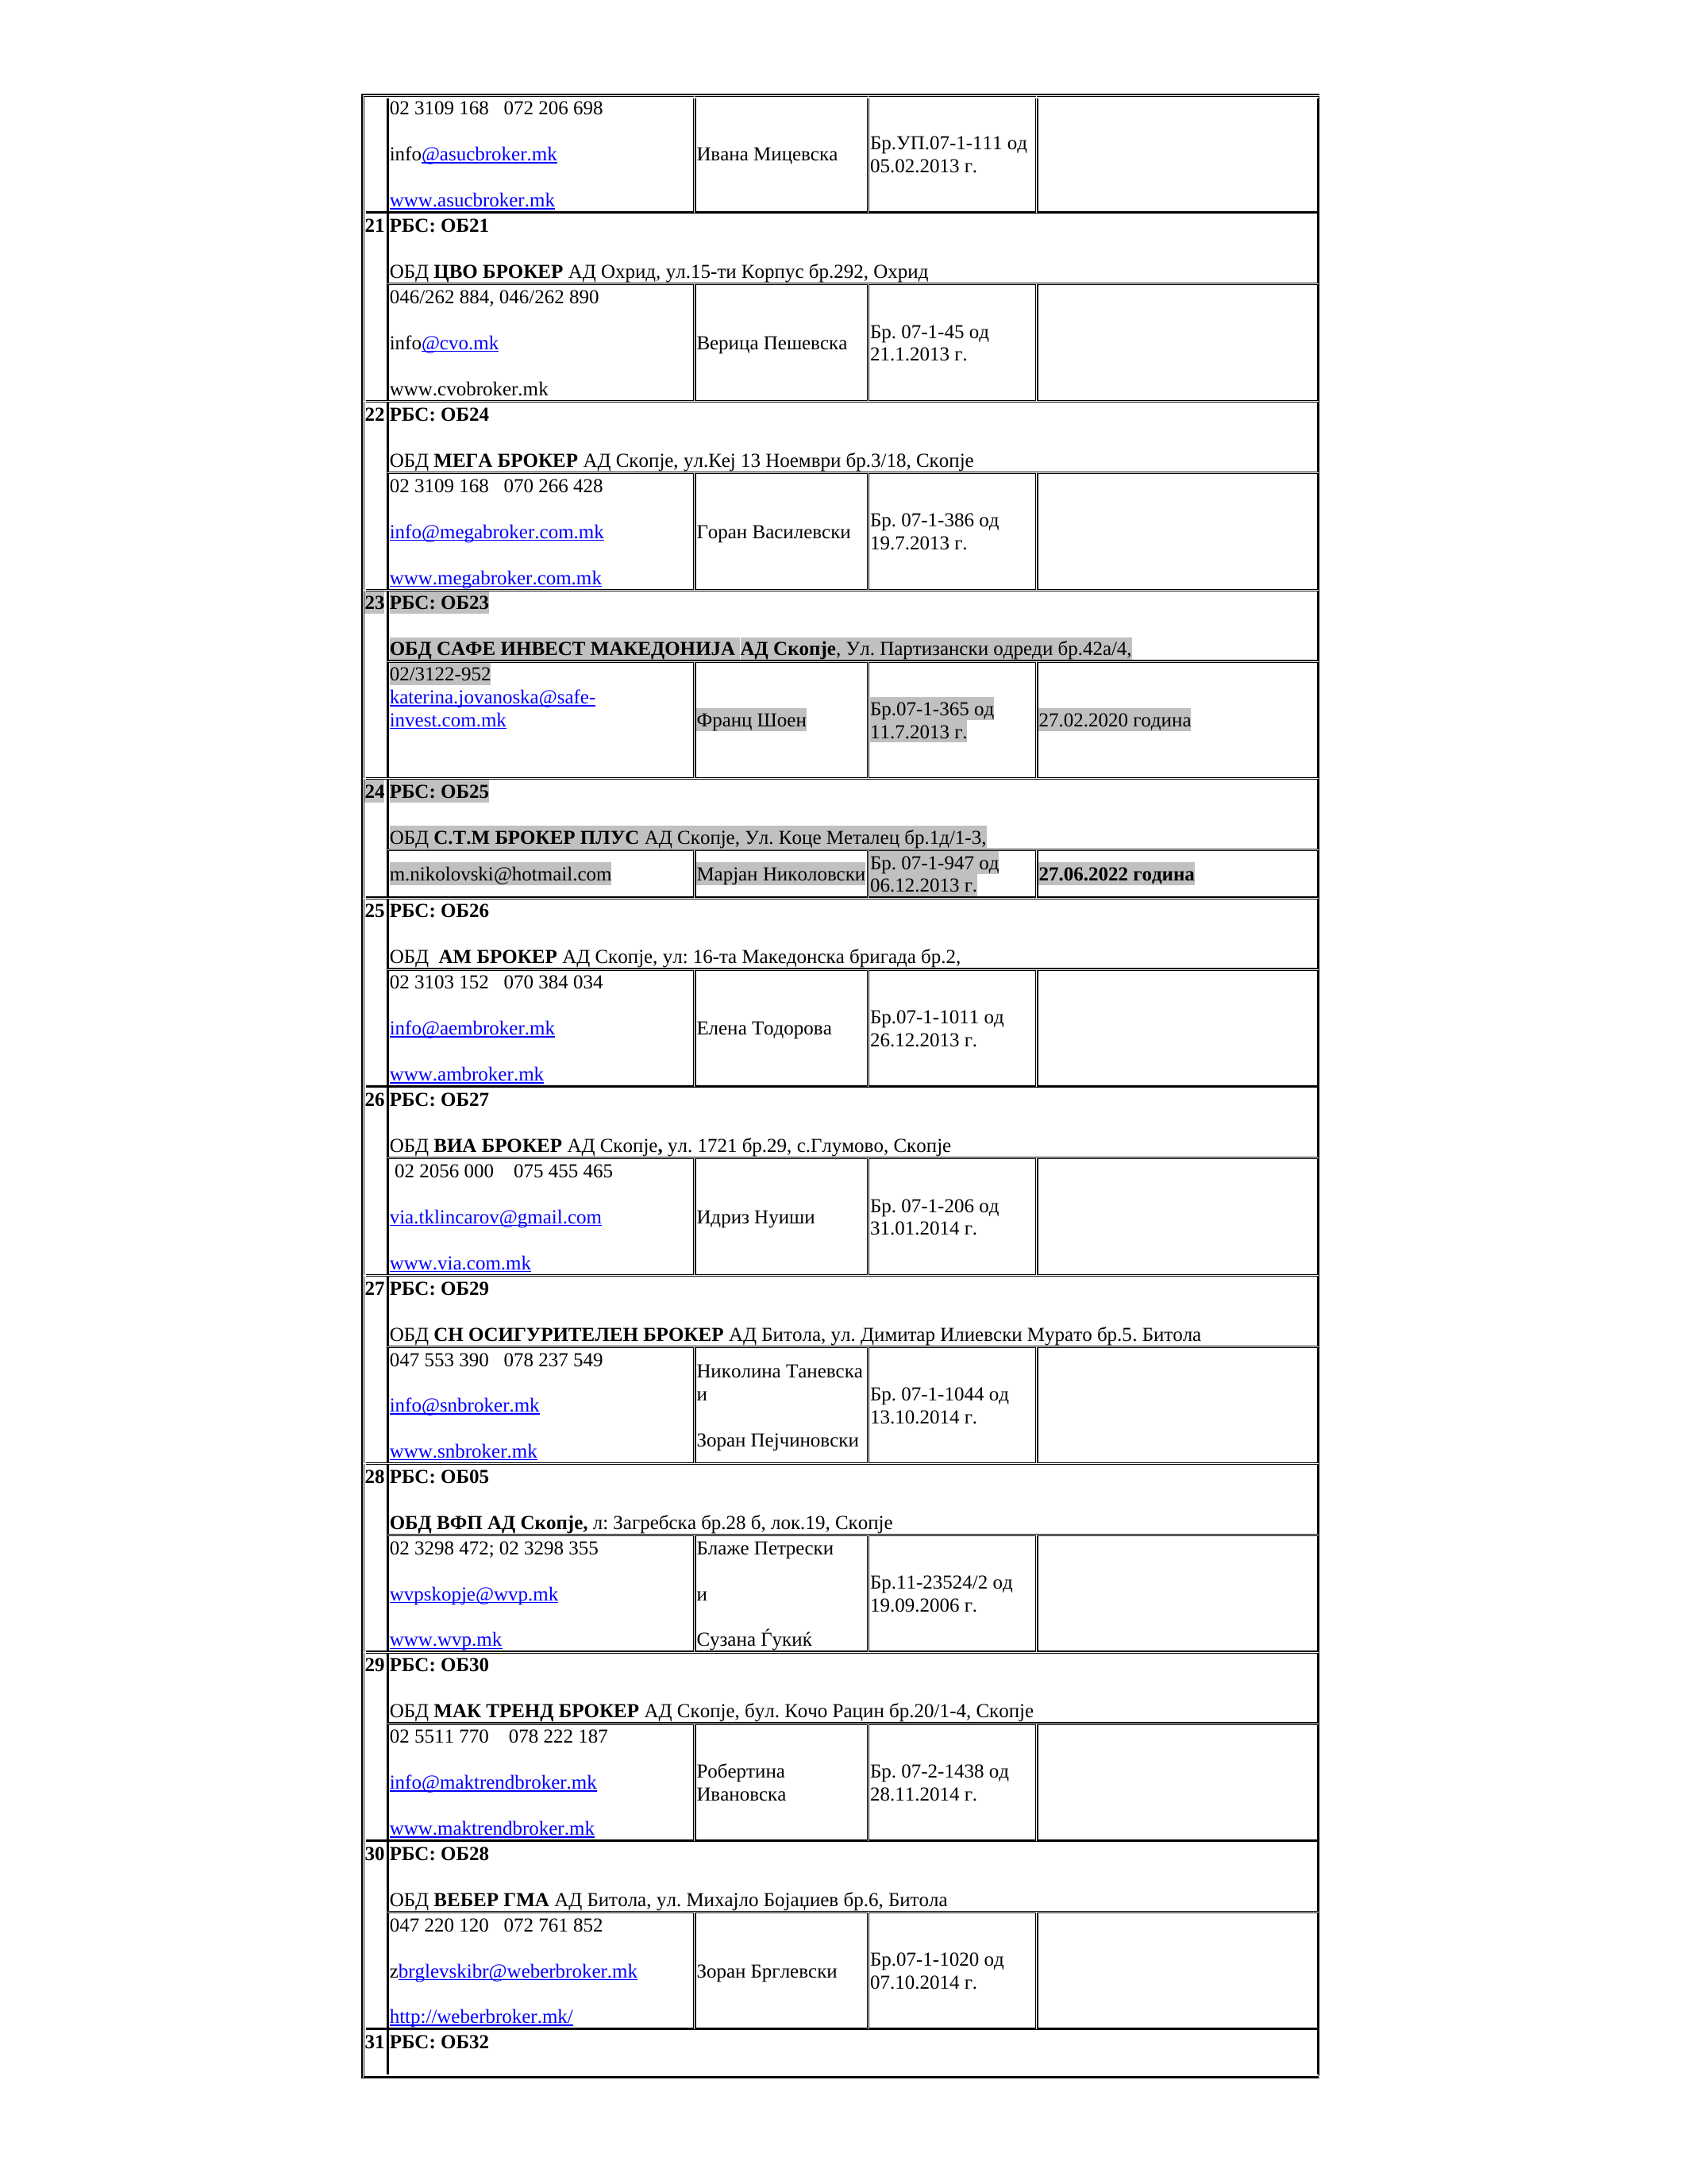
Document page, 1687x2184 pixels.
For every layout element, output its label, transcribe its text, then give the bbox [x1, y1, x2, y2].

table_cell [1038, 1159, 1317, 1274]
table_cell [1038, 971, 1317, 1085]
table_cell Ивана Мицевска [695, 97, 868, 211]
table_cell [1037, 97, 1319, 211]
table_cell Горан Василевски [696, 474, 867, 588]
table_cell 29 [364, 1651, 387, 1839]
table_cell Николина Таневска и Зоран Пејчиновски [696, 1348, 867, 1462]
table_cell [1038, 285, 1317, 400]
table_cell 02 3103 152 070 384 034 info@aembroker.mk www.ambroker.mk [389, 971, 693, 1085]
table_cell 27.06.2022 година [1038, 851, 1317, 896]
table_cell 21 [364, 211, 387, 400]
table_cell 31 [364, 2028, 387, 2076]
table_cell 20 [364, 97, 387, 211]
table_cell Идриз Нуиши [696, 1159, 867, 1274]
table_cell Франц Шоен [696, 663, 867, 777]
table_cell 26 [364, 1085, 387, 1274]
table_cell Бр.УП.07-1-111 од 05.02.2013 г. [869, 95, 1037, 211]
table_cell РБС: ОБ21 ОБД ЦВО БРОКЕР АД Охрид, ул.15-ти Корпус бр.292, Охрид [389, 214, 1317, 283]
table_cell РБС: ОБ25 ОБД С.Т.М БРОКЕР ПЛУС АД Скопје, Ул. Коце Металец бр.1д/1-3, [389, 780, 1317, 848]
table_cell 02 3298 472; 02 3298 355 wvpskopje@wvp.mk www.wvp.mk [389, 1536, 693, 1651]
table_cell Зоран Брглевски [696, 1913, 867, 2028]
table_cell Бр. 07-1-1044 од 13.10.2014 г. [869, 1348, 1035, 1462]
table_cell [1038, 1348, 1317, 1462]
table_cell 047 220 120 072 761 852 zbrglevskibr@weberbroker.mk http://weberbroker.mk/ [389, 1913, 693, 2028]
table_cell Бр.07-1-365 од 11.7.2013 г. [869, 663, 1035, 777]
table_cell 02 2056 000 075 455 465 via.tklincarov@gmail.com www.via.com.mk [389, 1159, 693, 1274]
table_cell [1038, 1913, 1317, 2028]
table_cell 23 [364, 591, 387, 777]
table_cell РБС: ОБ23 ОБД САФЕ ИНВЕСТ МАКЕДОНИЈА АД Скопје, Ул. Партизански одреди бр.42а/4, [389, 591, 1317, 660]
table_cell Робертина Ивановска [696, 1725, 867, 1839]
table_cell [1038, 474, 1317, 588]
table_cell [1038, 1536, 1317, 1651]
table_cell Бр. 07-1-206 од 31.01.2014 г. [869, 1159, 1035, 1274]
table_cell Марјан Николовски [696, 851, 867, 896]
table_cell 02 5511 770 078 222 187 info@maktrendbroker.mk www.maktrendbroker.mk [389, 1725, 693, 1839]
table_cell Бр.07-1-1011 од 26.12.2013 г. [869, 971, 1035, 1085]
table_cell РБС: ОБ27 ОБД ВИА БРОКЕР АД Скопје, ул. 1721 бр.29, с.Глумово, Скопје [389, 1088, 1317, 1157]
table_cell 28 [363, 1462, 387, 1651]
table_cell 25 [364, 896, 387, 1085]
table_cell РБС: ОБ26 ОБД АМ БРОКЕР АД Скопје, ул: 16-та Македонска бригада бр.2, [389, 899, 1317, 968]
table_cell 30 [364, 1839, 387, 2028]
table_cell 27 [363, 1274, 387, 1462]
table_cell m.nikolovski@hotmail.com [389, 851, 693, 896]
table_cell РБС: ОБ28 ОБД ВЕБЕР ГМА АД Битола, ул. Михајло Бојаџиев бр.6, Битола [389, 1842, 1317, 1911]
table_cell [1038, 1725, 1317, 1839]
table_cell РБС: ОБ05 ОБД ВФП АД Скопје, л: Загребска бр.28 б, лок.19, Скопје [389, 1465, 1317, 1533]
table_cell Бр.07-1-1020 од 07.10.2014 г. [869, 1913, 1035, 2028]
table_cell 047 553 390 078 237 549 info@snbroker.mk www.snbroker.mk [389, 1348, 693, 1462]
table_cell Верица Пешевска [696, 285, 867, 400]
table_cell 02 3109 168 072 206 698 info@asucbroker.mk www.asucbroker.mk [387, 95, 695, 211]
table_cell 22 [363, 400, 387, 588]
table_cell Бр. 07-1-386 од 19.7.2013 г. [869, 474, 1035, 588]
table_cell РБС: ОБ29 ОБД СН ОСИГУРИТЕЛЕН БРОКЕР АД Битола, ул. Димитар Илиевски Мурато бр.5. Битола [389, 1277, 1317, 1345]
table_cell Блаже Петрески и Сузана Ѓукиќ [696, 1536, 867, 1651]
table_cell РБС: ОБ30 ОБД МАК ТРЕНД БРОКЕР АД Скопје, бул. Кочо Рацин бр.20/1-4, Скопје [389, 1654, 1317, 1722]
table_cell 046/262 884, 046/262 890 info@cvo.mk www.cvobroker.mk [389, 285, 693, 400]
table_cell 02/3122-952 katerina.jovanoska@safe-invest.com.mk [389, 663, 693, 777]
table_cell 02 3109 168 070 266 428 info@megabroker.com.mk www.megabroker.com.mk [389, 474, 693, 588]
table_cell Бр.11-23524/2 од 19.09.2006 г. [869, 1536, 1035, 1651]
table_cell РБС: ОБ24 ОБД МЕГА БРОКЕР АД Скопје, ул.Кеј 13 Ноември бр.3/18, Скопје [389, 403, 1317, 471]
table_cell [387, 2030, 1319, 2076]
table_cell 27.02.2020 година [1038, 663, 1317, 777]
table_cell Елена Тодорова [696, 971, 867, 1085]
table_cell Бр. 07-2-1438 од 28.11.2014 г. [869, 1725, 1035, 1839]
table_cell Бр. 07-1-947 од 06.12.2013 г. [977, 851, 1035, 896]
table_cell Бр. 07-1-45 од 21.1.2013 г. [869, 285, 1035, 400]
table_cell 24 [364, 780, 387, 896]
